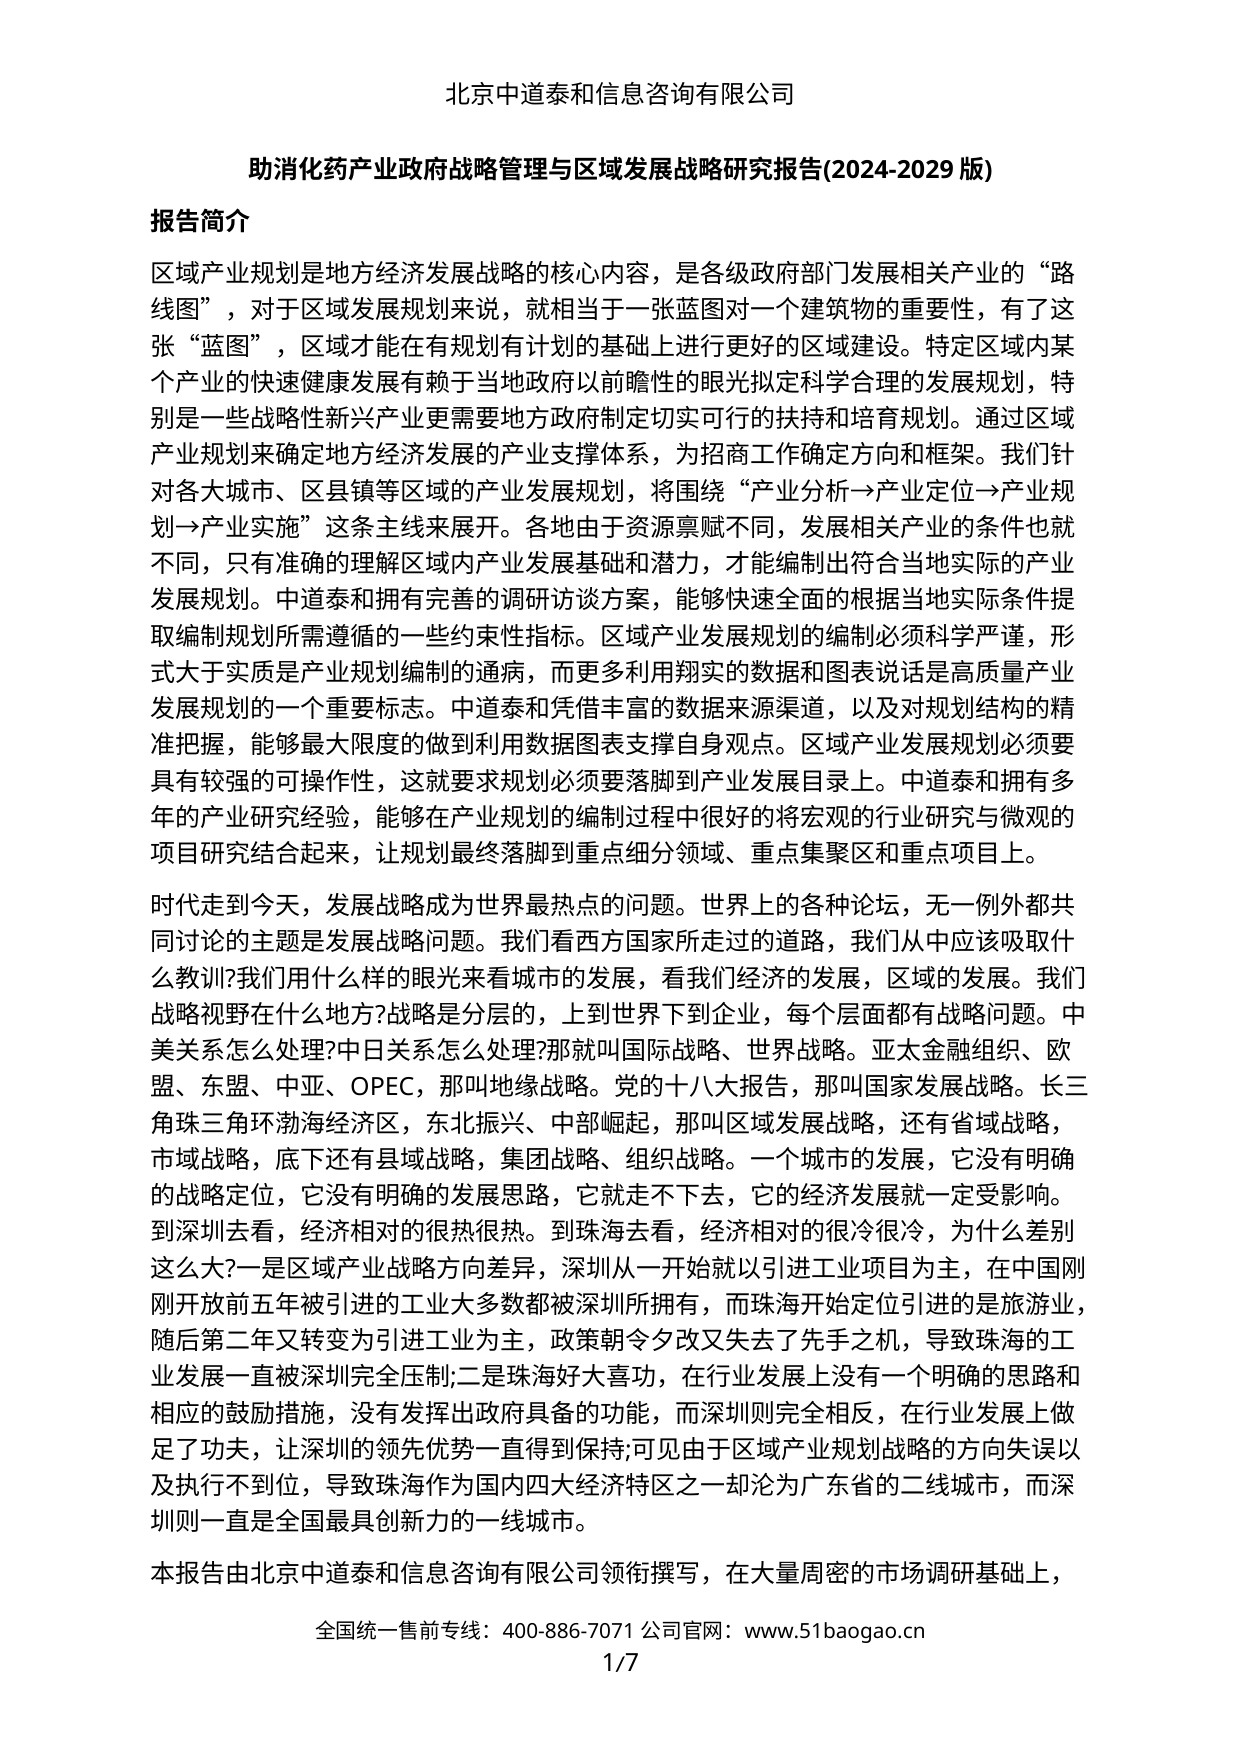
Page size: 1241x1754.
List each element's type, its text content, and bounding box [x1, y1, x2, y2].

text 时代走到今天，发展战略成为世界最热点的问题。世界上的各种论坛，无一例外都共同讨论的主题是发展战略问题。我们看西方国家所走过的道路，我们从中应该吸取什么教训?我们用什么样的眼光来看城市的发展，看我们经济的发展，区域的发展。我们战略视野在什么地方?战略是分层的，上到世界下到企业，每个层面都有战略问题。中美关系怎么处理?中日关系怎么处理?那就叫国际战略、世界战略。亚太金融组织、欧盟、东盟、中亚、OPEC，那叫地缘战略。党的十八大报告，那叫国家发展战略。长三角珠三角环渤海经济区，东北振兴、中部崛起，那叫区域发展战略，还有省域战略，市域战略，底下还有县域战略，集团战略、组织战略。一个城市的发展，它没有明确的战略定位，它没有明确的发展思路，它就走不下去，它的经济发展就一定受影响。到深圳去看，经济相对的很热很热。到珠海去看，经济相对的很冷很冷，为什么差别这么大?一是区域产业战略方向差异，深圳从一开始就以引进工业项目为主，在中国刚刚开放前五年被引进的工业大多数都被深圳所拥有，而珠海开始定位引进的是旅游业，随后第二年又转变为引进工业为主，政策朝令夕改又失去了先手之机，导致珠海的工业发展一直被深圳完全压制;二是珠海好大喜功，在行业发展上没有一个明确的思路和相应的鼓励措施，没有发挥出政府具备的功能，而深圳则完全相反，在行业发展上做足了功夫，让深圳的领先优势一直得到保持;可见由于区域产业规划战略的方向失误以及执行不到位，导致珠海作为国内四大经济特区之一却沦为广东省的二线城市，而深圳则一直是全国最具创新力的一线城市。 [150, 886, 1090, 1538]
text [150, 1554, 1090, 1590]
text 助消化药产业政府战略管理与区域发展战略研究报告(2024-2029版) [150, 150, 1090, 186]
text 报告简介 [150, 202, 1090, 238]
text 区域产业规划是地方经济发展战略的核心内容，是各级政府部门发展相关产业的“路线图”，对于区域发展规划来说，就相当于一张蓝图对一个建筑物的重要性，有了这张“蓝图”，区域才能在有规划有计划的基础上进行更好的区域建设。特定区域内某个产业的快速健康发展有赖于当地政府以前瞻性的眼光拟定科学合理的发展规划，特别是一些战略性新兴产业更需要地方政府制定切实可行的扶持和培育规划。通过区域产业规划来确定地方经济发展的产业支撑体系，为招商工作确定方向和框架。我们针对各大城市、区县镇等区域的产业发展规划，将围绕“产业分析→产业定位→产业规划→产业实施”这条主线来展开。各地由于资源禀赋不同，发展相关产业的条件也就不同，只有准确的理解区域内产业发展基础和潜力，才能编制出符合当地实际的产业发展规划。中道泰和拥有完善的调研访谈方案，能够快速全面的根据当地实际条件提取编制规划所需遵循的一些约束性指标。区域产业发展规划的编制必须科学严谨，形式大于实质是产业规划编制的通病，而更多利用翔实的数据和图表说话是高质量产业发展规划的一个重要标志。中道泰和凭借丰富的数据来源渠道，以及对规划结构的精准把握，能够最大限度的做到利用数据图表支撑自身观点。区域产业发展规划必须要具有较强的可操作性，这就要求规划必须要落脚到产业发展目录上。中道泰和拥有多年的产业研究经验，能够在产业规划的编制过程中很好的将宏观的行业研究与微观的项目研究结合起来，让规划最终落脚到重点细分领域、重点集聚区和重点项目上。 [150, 254, 1090, 870]
